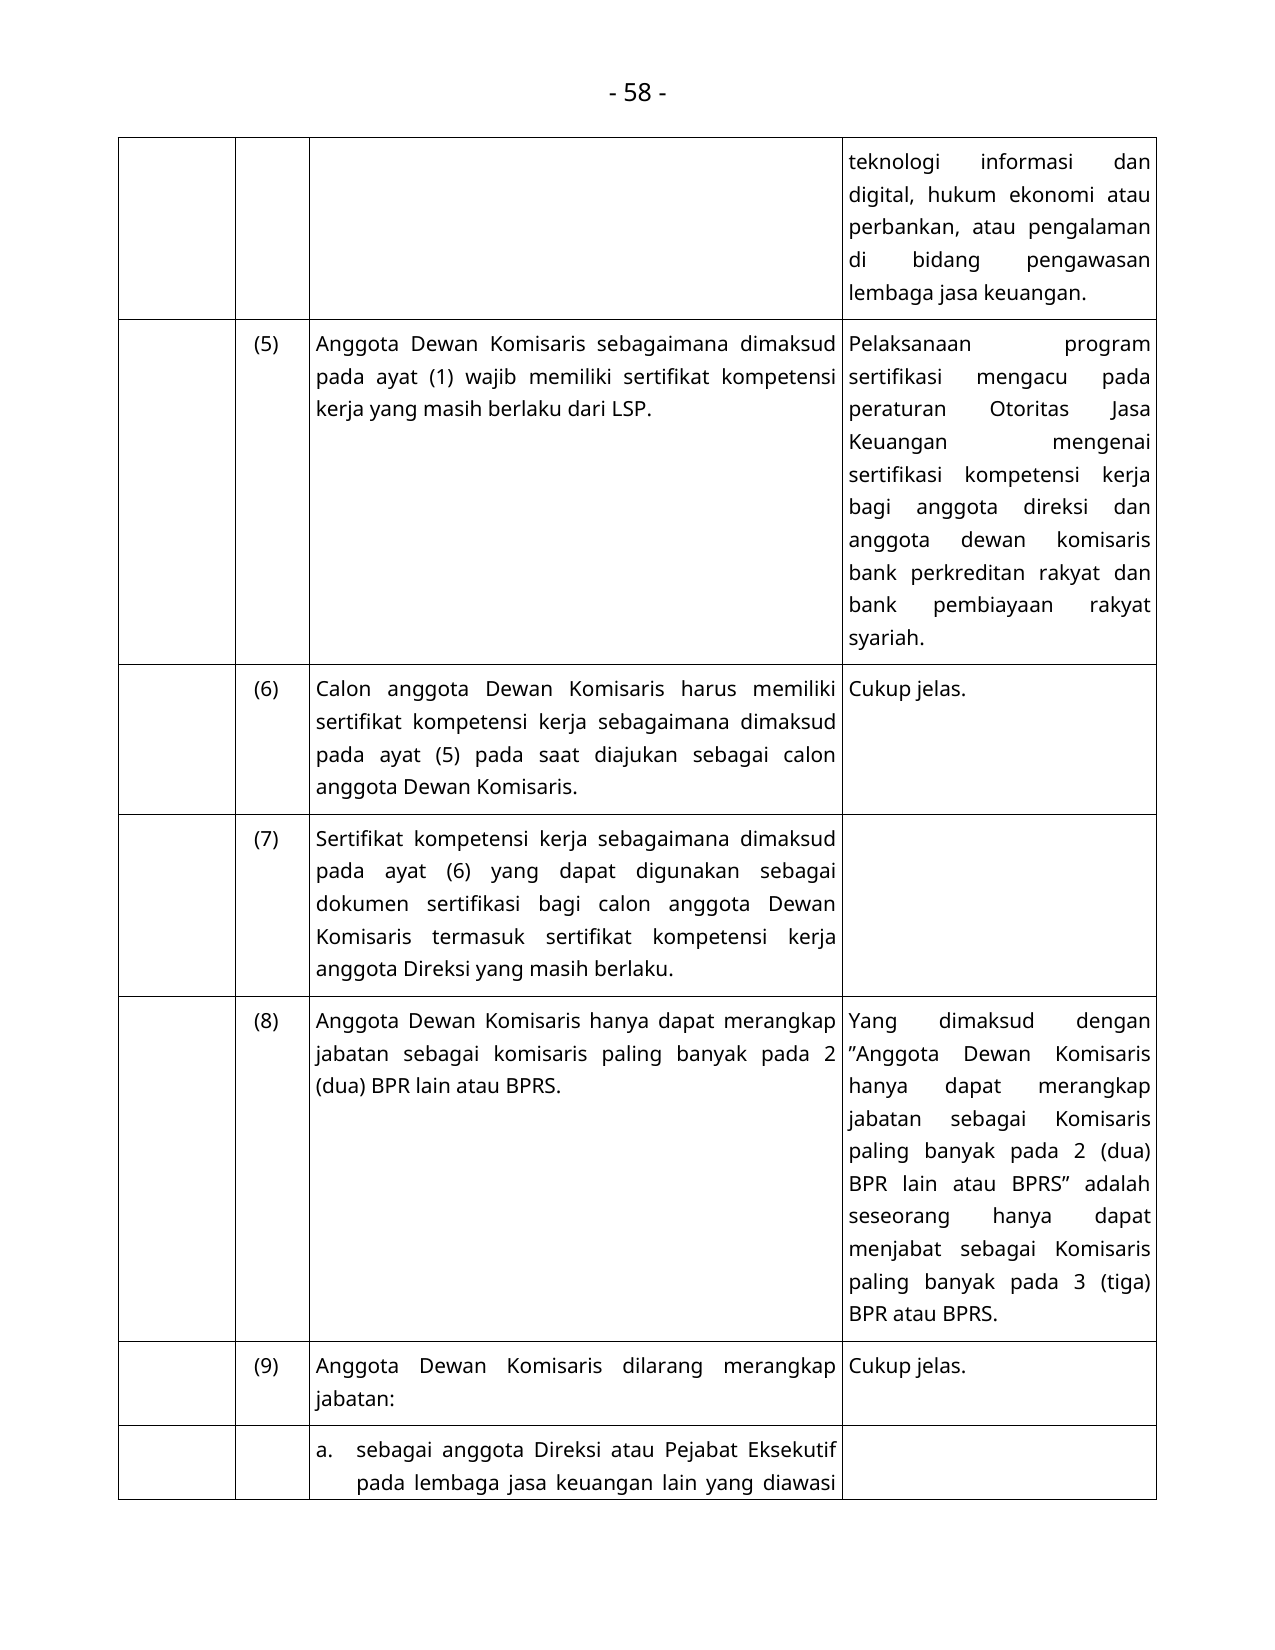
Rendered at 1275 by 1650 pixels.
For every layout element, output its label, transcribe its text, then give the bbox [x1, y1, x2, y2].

table_cell Calon anggota Dewan Komisaris harus memiliki sertifikat kompetensi kerja sebagaimana dimaksud pada ayat (5) pada saat diajukan sebagai calon anggota Dewan Komisaris. [310, 665, 842, 814]
table_cell [119, 665, 235, 814]
table_cell [236, 1426, 309, 1499]
table_cell [236, 320, 309, 664]
table_cell [119, 138, 235, 319]
table_cell Cukup jelas. [843, 1342, 1156, 1425]
table_cell [119, 997, 235, 1341]
table_cell [119, 320, 235, 664]
table_cell [119, 1426, 235, 1499]
table_cell [236, 815, 309, 996]
table_cell [236, 138, 309, 319]
table_cell Sertifikat kompetensi kerja sebagaimana dimaksud pada ayat (6) yang dapat digunakan sebagai dokumen sertifikasi bagi calon anggota Dewan Komisaris termasuk sertifikat kompetensi kerja anggota Direksi yang masih berlaku. [310, 815, 842, 996]
table_cell [236, 1342, 309, 1425]
table_cell [236, 665, 309, 814]
table_cell [119, 1342, 235, 1425]
table_cell Yang dimaksud dengan ”Anggota Dewan Komisaris hanya dapat merangkap jabatan sebagai Komisaris paling banyak pada 2 (dua) BPR lain atau BPRS” adalah seseorang hanya dapat menjabat sebagai Komisaris paling banyak pada 3 (tiga) BPR atau BPRS. [843, 997, 1156, 1341]
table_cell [843, 138, 1156, 319]
table_cell [236, 997, 309, 1341]
table_cell [843, 815, 1156, 996]
table_cell Anggota Dewan Komisaris dilarang merangkap jabatan: [310, 1342, 842, 1425]
table_cell Pelaksanaan program sertifikasi mengacu pada peraturan Otoritas Jasa Keuangan mengenai sertifikasi kompetensi kerja bagi anggota direksi dan anggota dewan komisaris bank perkreditan rakyat dan bank pembiayaan rakyat syariah. [843, 320, 1156, 664]
table_cell Anggota Dewan Komisaris sebagaimana dimaksud pada ayat (1) wajib memiliki sertifikat kompetensi kerja yang masih berlaku dari LSP. [310, 320, 842, 664]
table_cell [310, 1426, 842, 1499]
table_cell Anggota Dewan Komisaris hanya dapat merangkap jabatan sebagai komisaris paling banyak pada 2 (dua) BPR lain atau BPRS. [310, 997, 842, 1341]
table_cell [310, 138, 842, 319]
table_cell Cukup jelas. [843, 665, 1156, 814]
table_cell [119, 815, 235, 996]
table_cell [843, 1426, 1156, 1499]
